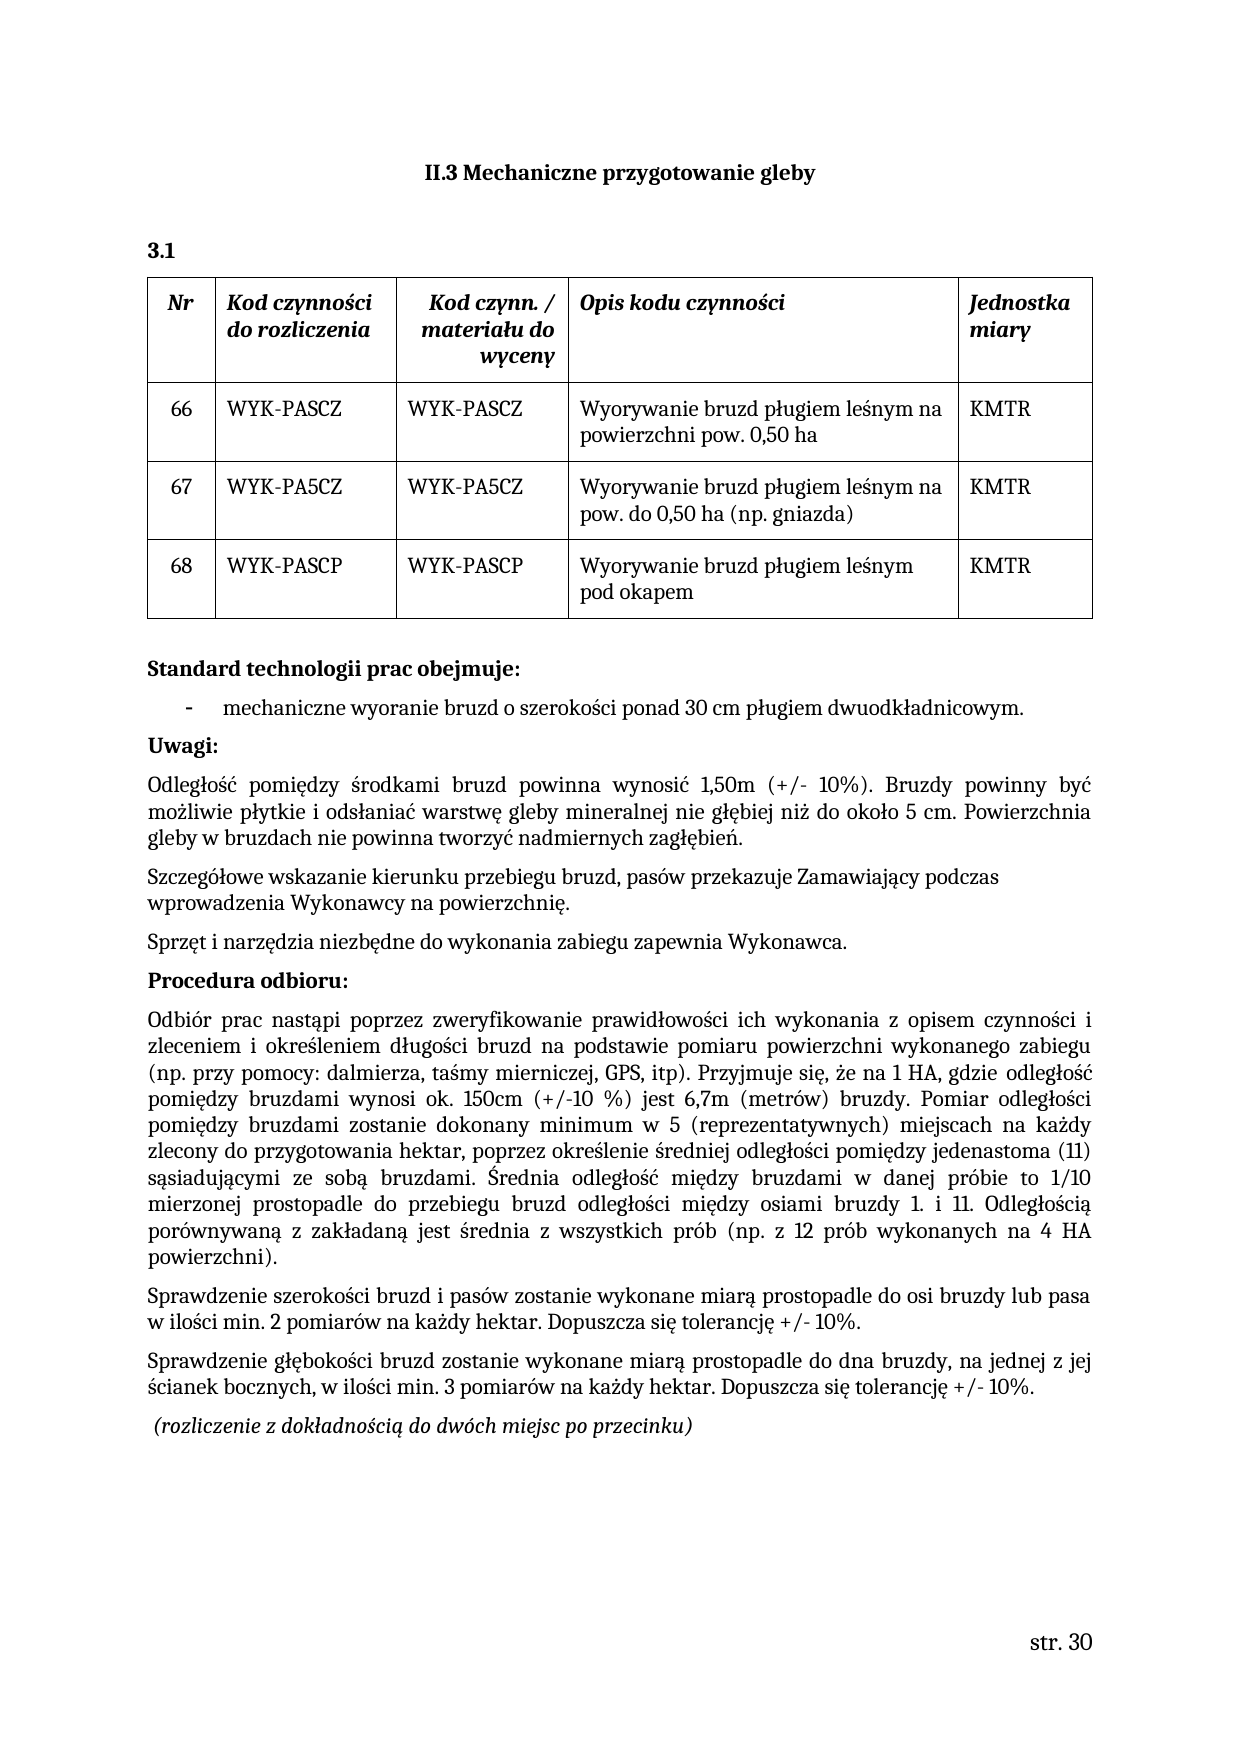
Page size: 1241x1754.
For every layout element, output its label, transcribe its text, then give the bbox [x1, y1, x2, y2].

text II.3 Mechaniczne przygotowanie gleby [148, 160, 1093, 186]
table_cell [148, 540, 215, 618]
text (rozliczenie z dokładnością do dwóch miejsc po przecinku) [148, 1413, 1093, 1439]
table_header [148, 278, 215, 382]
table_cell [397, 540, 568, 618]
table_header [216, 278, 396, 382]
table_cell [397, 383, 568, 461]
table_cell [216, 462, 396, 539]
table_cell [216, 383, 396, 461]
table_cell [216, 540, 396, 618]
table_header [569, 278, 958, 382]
text Sprawdzenie szerokości bruzd i pasów zostanie wykonane miarą prostopadle do osi bruzdy lub pasa w ilości min. 2 pomiarów na każdy hektar. Dopuszcza się tolerancję +/- 10%. [148, 1283, 1093, 1335]
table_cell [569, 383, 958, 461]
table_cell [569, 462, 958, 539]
text Sprawdzenie głębokości bruzd zostanie wykonane miarą prostopadle do dna bruzdy, na jednej z jej ścianek bocznych, w ilości min. 3 pomiarów na każdy hektar. Dopuszcza się tolerancję +/- 10%. [148, 1348, 1093, 1401]
text Uwagi: [148, 733, 1093, 759]
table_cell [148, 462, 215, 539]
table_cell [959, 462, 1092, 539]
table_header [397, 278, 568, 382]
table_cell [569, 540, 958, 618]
text Odległość pomiędzy środkami bruzd powinna wynosić 1,50m (+/- 10%). Bruzdy powinny być możliwie płytkie i odsłaniać warstwę gleby mineralnej nie głębiej niż do około 5 cm. Powierzchnia gleby w bruzdach nie powinna tworzyć nadmiernych zagłębień. [148, 772, 1093, 851]
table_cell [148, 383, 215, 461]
list mechaniczne wyoranie bruzd o szerokości ponad 30 cm pługiem dwuodkładnicowym. [185, 694, 1093, 721]
text Odbiór prac nastąpi poprzez zweryfikowanie prawidłowości ich wykonania z opisem czynności i zleceniem i określeniem długości bruzd na podstawie pomiaru powierzchni wykonanego zabiegu (np. przy pomocy: dalmierza, taśmy mierniczej, GPS, itp). Przyjmuje się, że na 1 HA, gdzie odległość pomiędzy bruzdami wynosi ok. 150cm (+/-10 %) jest 6,7m (metrów) bruzdy. Pomiar odległości pomiędzy bruzdami zostanie dokonany minimum w 5 (reprezentatywnych) miejscach na każdy zlecony do przygotowania hektar, poprzez określenie średniej odległości pomiędzy jedenastoma (11) sąsiadującymi ze sobą bruzdami. Średnia odległość między bruzdami w danej próbie to 1/10 mierzonej prostopadle do przebiegu bruzd odległości między osiami bruzdy 1. i 11. Odległością porównywaną z zakładaną jest średnia z wszystkich prób (np. z 12 prób wykonanych na 4 HA powierzchni). [148, 1007, 1093, 1270]
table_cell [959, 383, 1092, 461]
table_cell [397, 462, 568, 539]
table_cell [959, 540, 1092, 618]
text Procedura odbioru: [148, 968, 1093, 994]
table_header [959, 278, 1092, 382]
text 3.1 [148, 238, 1093, 264]
text Sprzęt i narzędzia niezbędne do wykonania zabiegu zapewnia Wykonawca. [148, 929, 1093, 955]
text Standard technologii prac obejmuje: [148, 656, 1093, 682]
text Szczegółowe wskazanie kierunku przebiegu bruzd, pasów przekazuje Zamawiający podczas wprowadzenia Wykonawcy na powierzchnię. [148, 864, 1093, 916]
